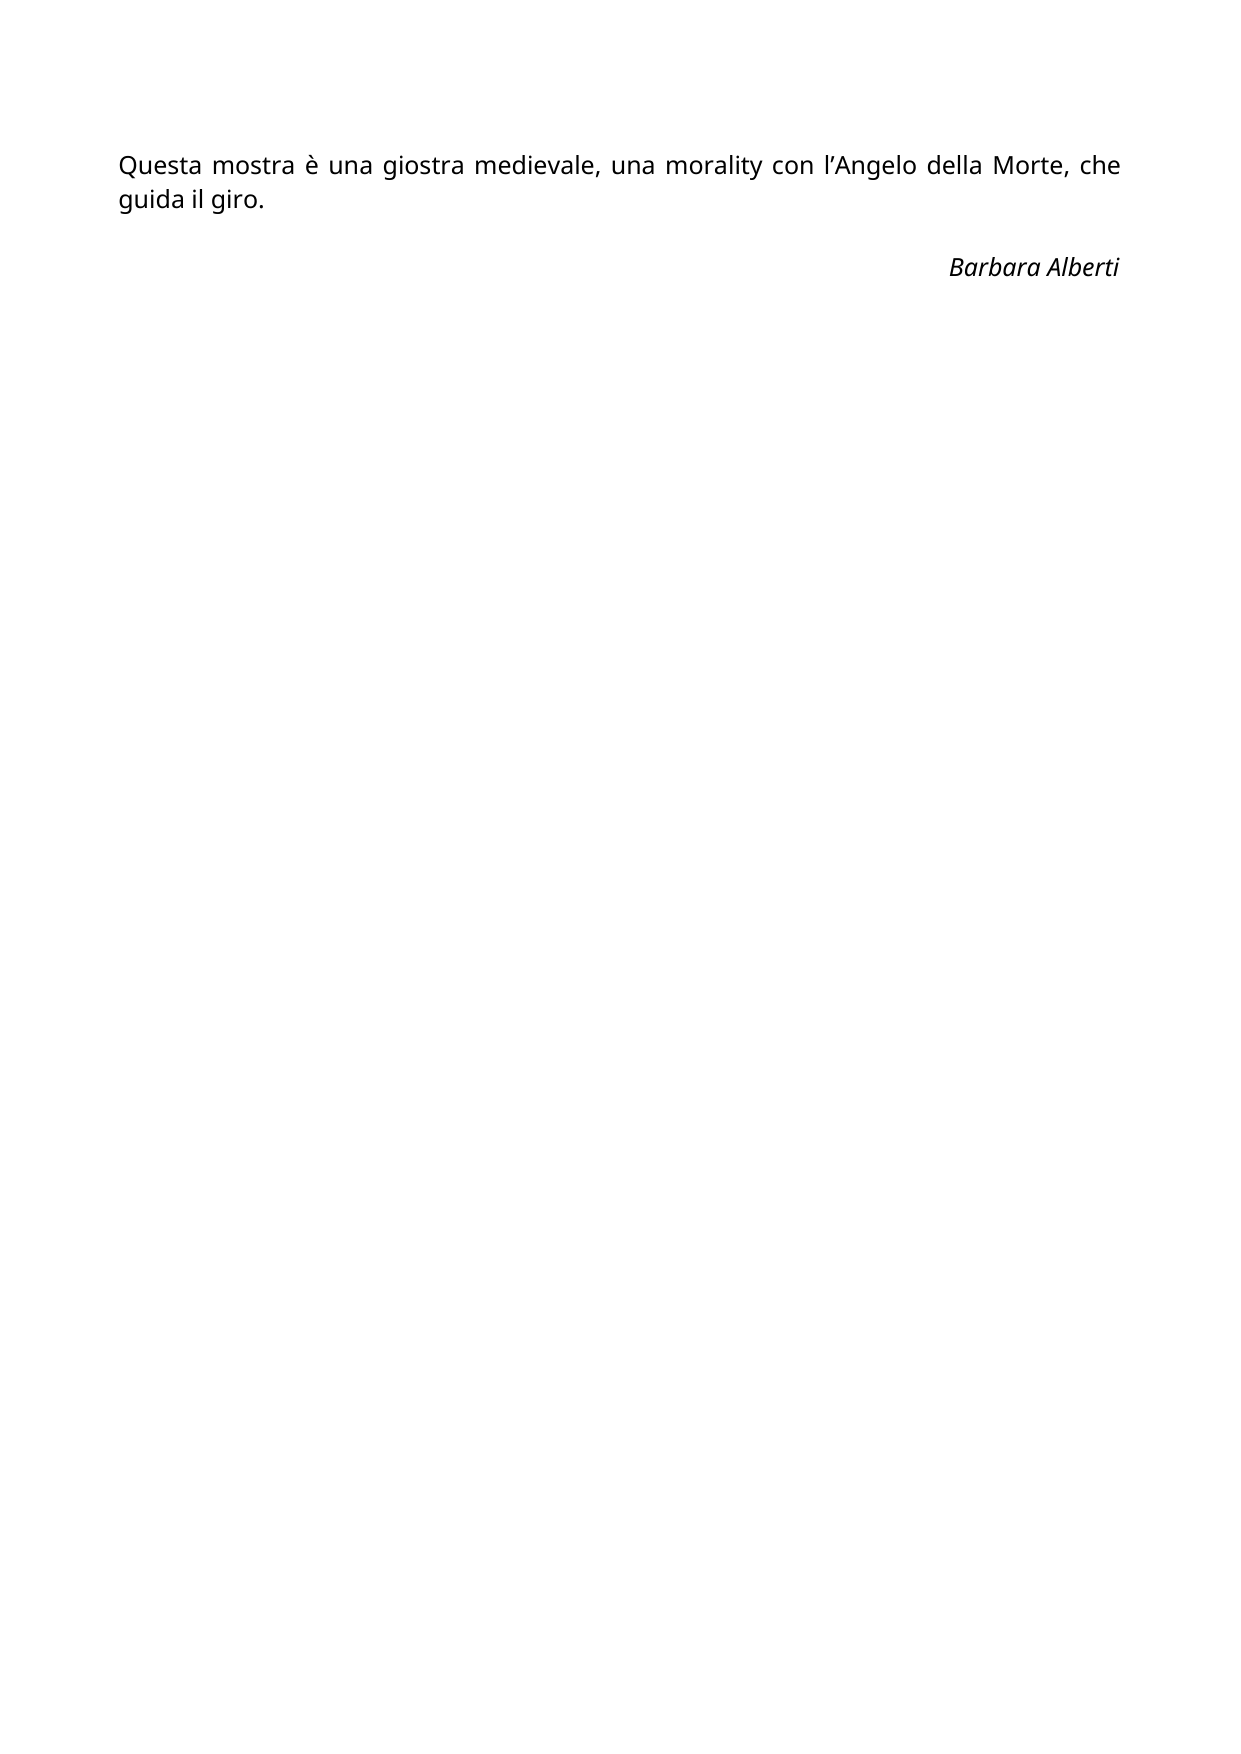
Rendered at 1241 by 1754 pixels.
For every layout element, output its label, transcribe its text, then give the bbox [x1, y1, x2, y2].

text Barbara Alberti [118, 250, 1122, 284]
text Questa mostra è una giostra medievale, una morality con l’Angelo della Morte, che guida il giro. [118, 148, 1122, 216]
